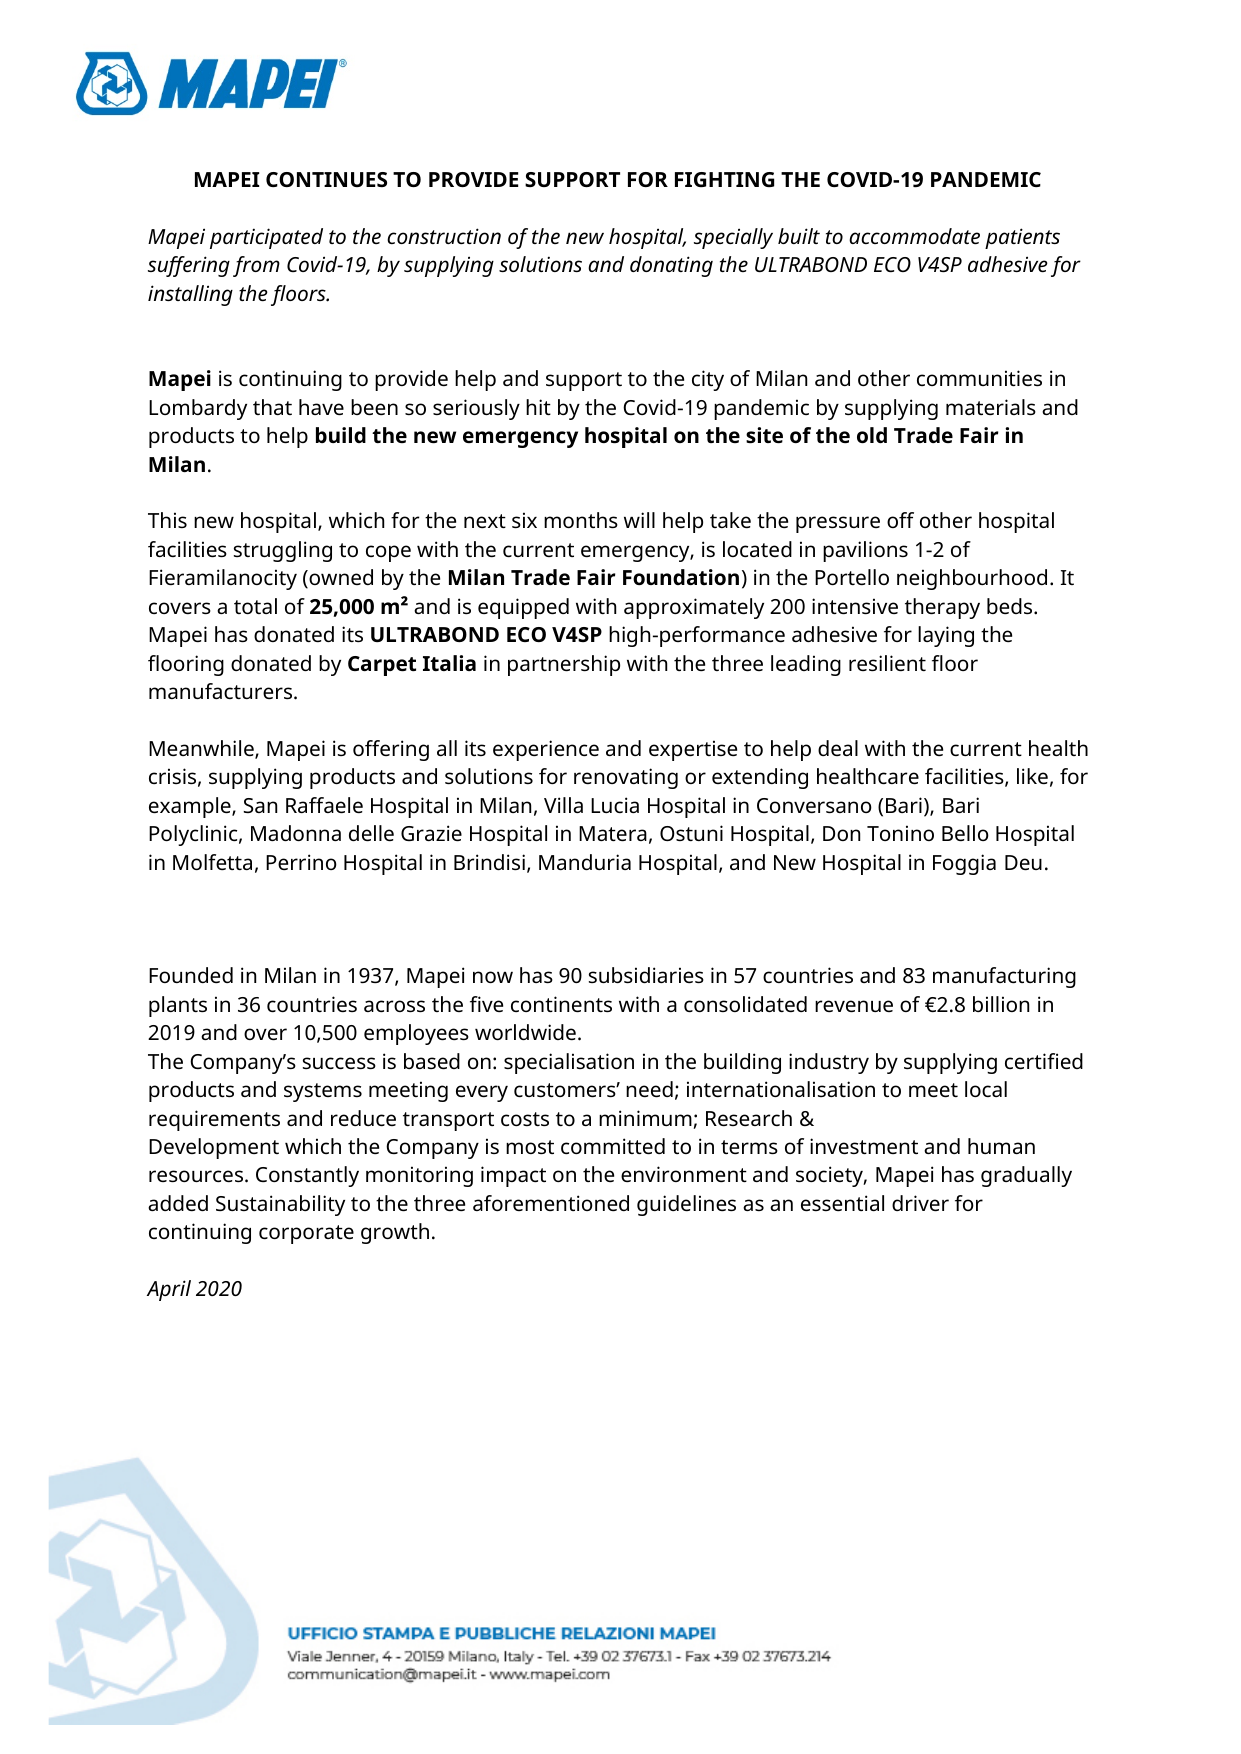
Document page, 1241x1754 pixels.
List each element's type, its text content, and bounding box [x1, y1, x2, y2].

text MAPEI CONTINUES TO PROVIDE SUPPORT FOR FIGHTING THE COVID-19 PANDEMIC [148, 166, 1092, 194]
text The Company’s success is based on: specialisation in the building industry by supplying certified products and systems meeting every customers’ need; internationalisation to meet local requirements and reduce transport costs to a minimum; Research & Development which the Company is most committed to in terms of investment and human resources. Constantly monitoring impact on the environment and society, Mapei has gradually added Sustainability to the three aforementioned guidelines as an essential driver for continuing corporate growth. [148, 1047, 1092, 1246]
text Mapei participated to the construction of the new hospital, specially built to accommodate patients suffering from Covid-19, by supplying solutions and donating the ULTRABOND ECO V4SP adhesive for installing the floors. [148, 222, 1092, 307]
text This new hospital, which for the next six months will help take the pressure off other hospital facilities struggling to cope with the current emergency, is located in pavilions 1-2 of Fieramilanocity (owned by the Milan Trade Fair Foundation) in the Portello neighbourhood. It covers a total of 25,000 m² and is equipped with approximately 200 intensive therapy beds. [148, 507, 1092, 620]
text April 2020 [148, 1274, 1092, 1303]
text Founded in Milan in 1937, Mapei now has 90 subsidiaries in 57 countries and 83 manufacturing plants in 36 countries across the five continents with a consolidated revenue of €2.8 billion in 2019 and over 10,500 employees worldwide. [148, 962, 1092, 1047]
text Mapei is continuing to provide help and support to the city of Milan and other communities in Lombardy that have been so seriously hit by the Covid-19 pandemic by supplying materials and products to help build the new emergency hospital on the site of the old Trade Fair in Milan. [148, 364, 1092, 478]
text Mapei has donated its ULTRABOND ECO V4SP high-performance adhesive for laying the flooring donated by Carpet Italia in partnership with the three leading resilient floor manufacturers. [148, 620, 1092, 706]
text Meanwhile, Mapei is offering all its experience and expertise to help deal with the current health crisis, supplying products and solutions for renovating or extending healthcare facilities, like, for example, San Raffaele Hospital in Milan, Villa Lucia Hospital in Conversano (Bari), Bari Polyclinic, Madonna delle Grazie Hospital in Matera, Ostuni Hospital, Don Tonino Bello Hospital in Molfetta, Perrino Hospital in Brindisi, Manduria Hospital, and New Hospital in Foggia Deu. [148, 734, 1092, 876]
